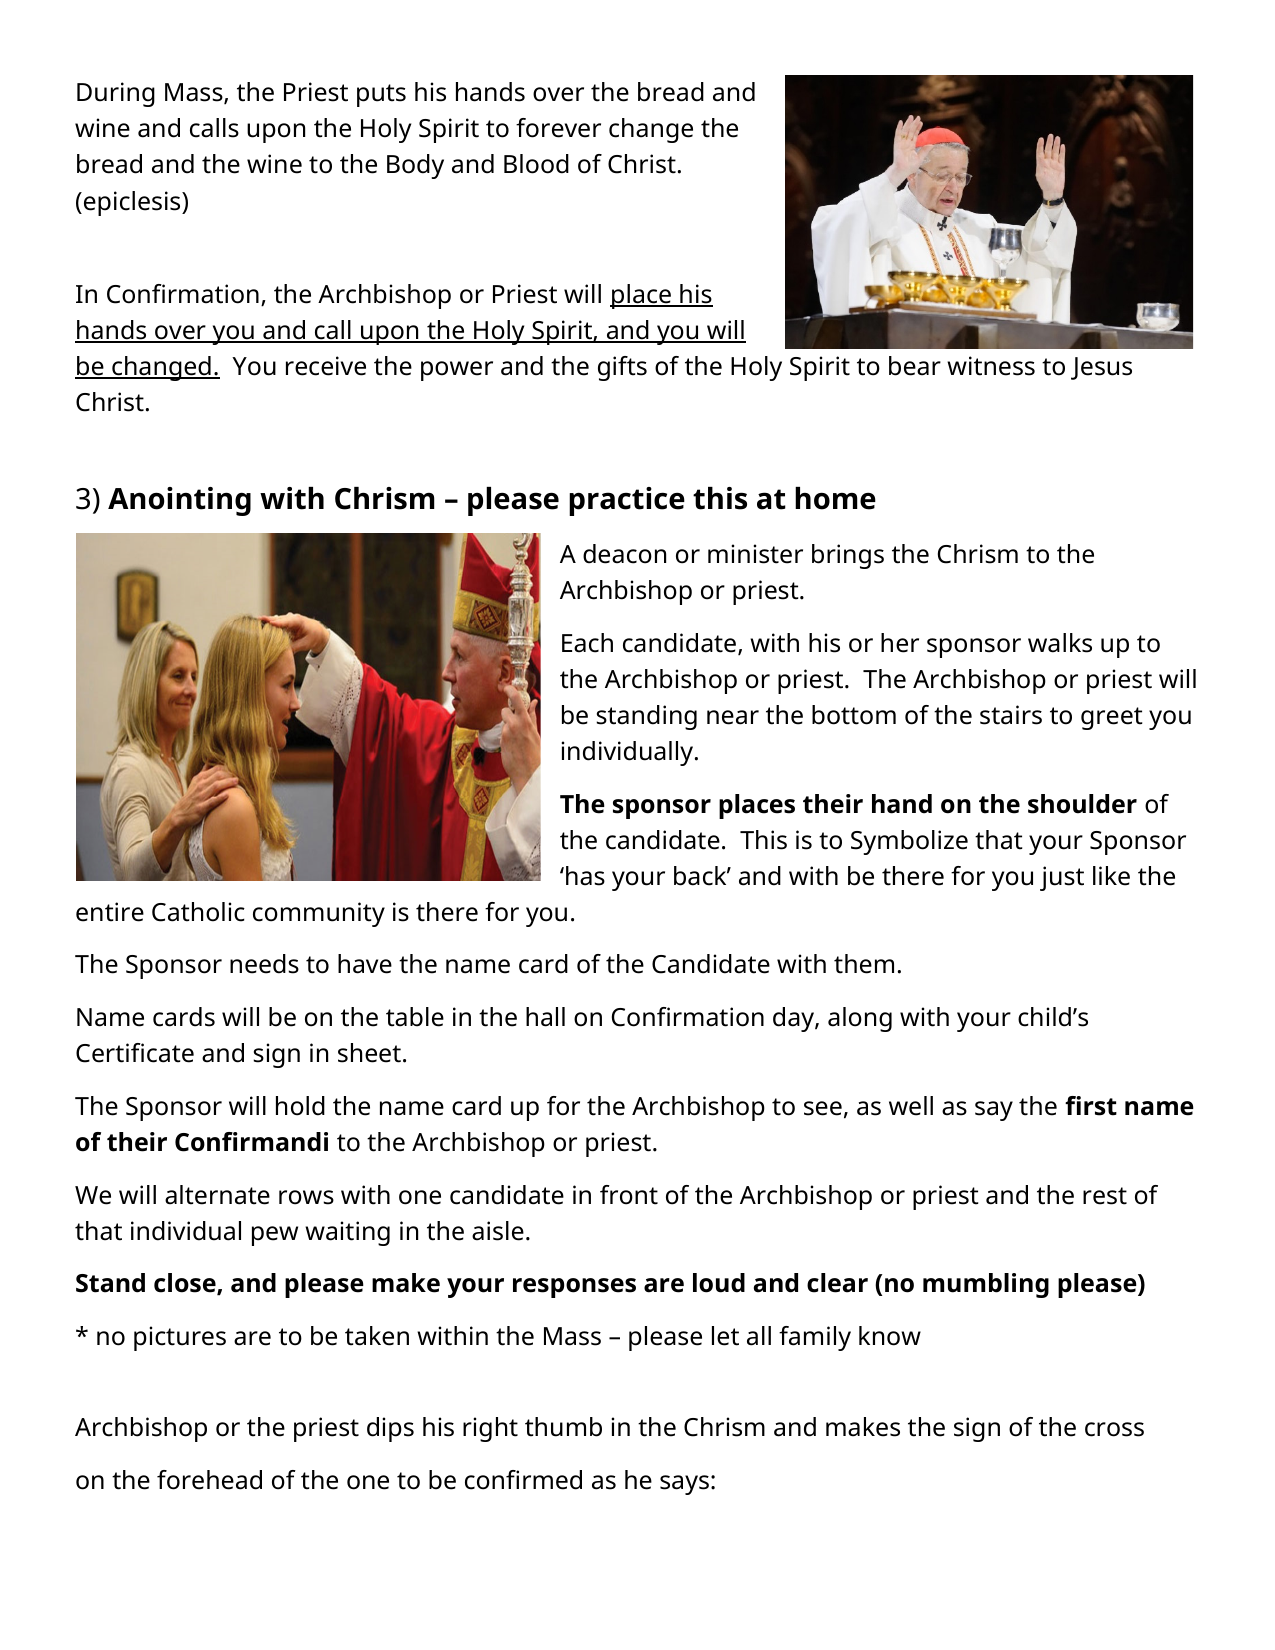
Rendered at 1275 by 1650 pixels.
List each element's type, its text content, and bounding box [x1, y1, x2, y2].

text During Mass, the Priest puts his hands over the bread and wine and calls upon the Holy Spirit to forever change the bread and the wine to the Body and Blood of Christ. (epiclesis) [75, 75, 783, 217]
text Name cards will be on the table in the hall on Confirmation day, along with your child’s Certificate and sign in sheet. [75, 1000, 1200, 1070]
text The sponsor places their hand on the shoulder of the candidate. This is to Symbolize that your Sponsor ‘has your back’ and with be there for you just like the entire Catholic community is there for you. [75, 786, 1200, 928]
text We will alternate rows with one candidate in front of the Archbishop or priest and the rest of that individual pew waiting in the aisle. [75, 1177, 1200, 1247]
text on the forehead of the one to be confirmed as he says: [75, 1462, 1200, 1496]
text 3) Anointing with Chrism – please practice this at home [75, 478, 1200, 518]
text In Confirmation, the Archbishop or Priest will place his hands over you and call upon the Holy Spirit, and you will be changed. You receive the power and the gifts of the Holy Spirit to bear witness to Jesus Christ. [75, 277, 1200, 419]
text * no pictures are to be taken within the Mass – please let all family know [75, 1319, 1200, 1353]
picture [75, 533, 541, 880]
text Stand close, and please make your responses are loud and clear (no mumbling please) [75, 1266, 1200, 1300]
text The Sponsor will hold the name card up for the Archbishop to see, as well as say the first name of their Confirmandi to the Archbishop or priest. [75, 1089, 1200, 1159]
text Each candidate, with his or her sponsor walks up to the Archbishop or priest. The Archbishop or priest will be standing near the bottom of the stairs to greet you individually. [541, 626, 1200, 768]
text Archbishop or the priest dips his right thumb in the Chrism and makes the sign of the cross [75, 1410, 1200, 1444]
text The Sponsor needs to have the name card of the Candidate with them. [75, 947, 1200, 981]
picture [783, 75, 1194, 348]
text A deacon or minister brings the Chrism to the Archbishop or priest. [541, 537, 1200, 607]
